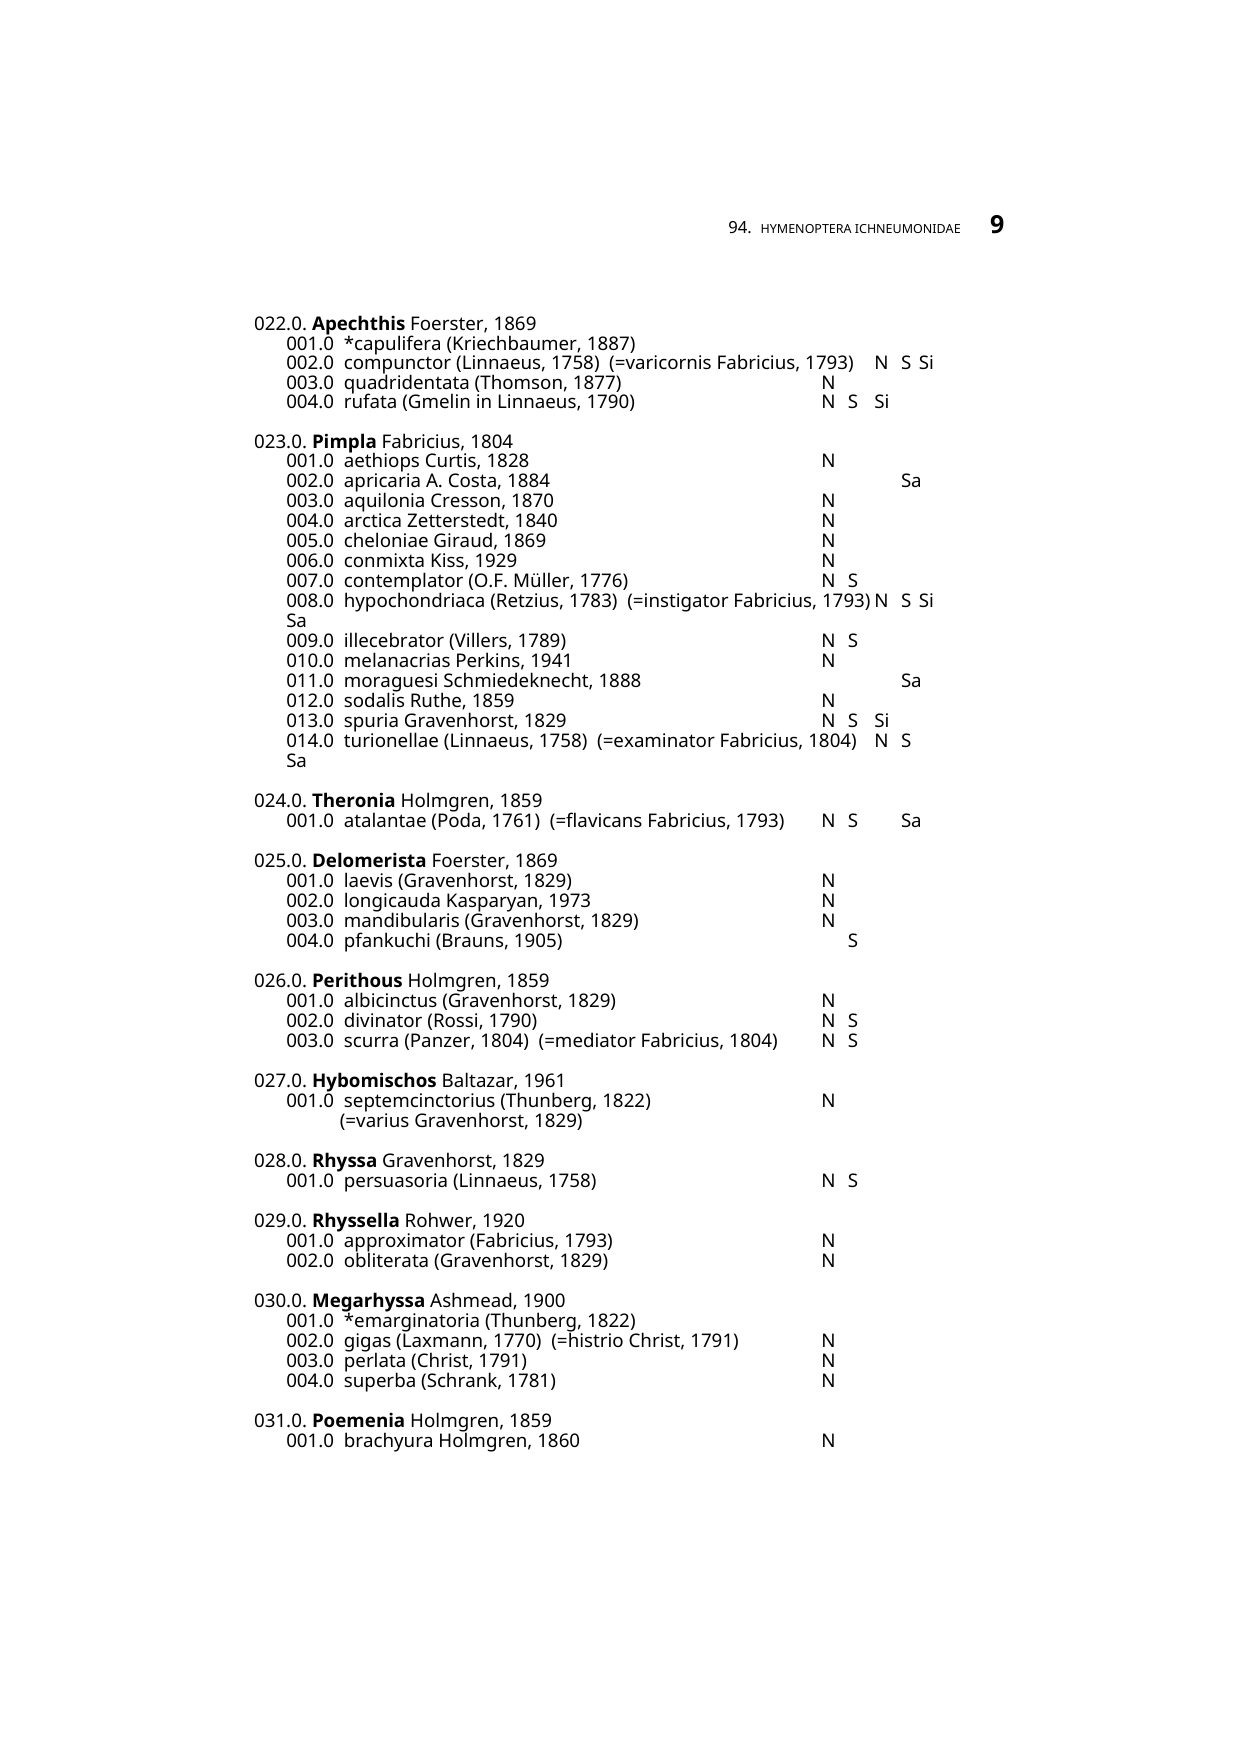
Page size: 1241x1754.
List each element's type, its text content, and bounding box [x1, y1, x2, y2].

text 005.0 cheloniae Giraud, 1869 N [254, 532, 1004, 552]
text 010.0 melanacrias Perkins, 1941 N [254, 652, 1004, 672]
text 001.0 brachyura Holmgren, 1860 N [254, 1432, 1004, 1452]
text 027.0. Hybomischos Baltazar, 1961 [254, 1072, 1004, 1092]
text (=varius Gravenhorst, 1829) [254, 1112, 1004, 1132]
text 028.0. Rhyssa Gravenhorst, 1829 [254, 1152, 1004, 1172]
text 004.0 arctica Zetterstedt, 1840 N [254, 512, 1004, 532]
text 012.0 sodalis Ruthe, 1859 N [254, 692, 1004, 712]
text 030.0. Megarhyssa Ashmead, 1900 [254, 1292, 1004, 1312]
text 029.0. Rhyssella Rohwer, 1920 [254, 1212, 1004, 1232]
text 007.0 contemplator (O.F. Müller, 1776) N S [254, 572, 1004, 592]
text 022.0. Apechthis Foerster, 1869 [254, 315, 1004, 334]
text 004.0 rufata (Gmelin in Linnaeus, 1790) N S Si [254, 393, 1004, 413]
text 025.0. Delomerista Foerster, 1869 [254, 852, 1004, 872]
text 003.0 mandibularis (Gravenhorst, 1829) N [254, 912, 1004, 932]
text 001.0 *emarginatoria (Thunberg, 1822) [254, 1312, 1004, 1332]
text 001.0 persuasoria (Linnaeus, 1758) N S [254, 1172, 1004, 1192]
text 001.0 laevis (Gravenhorst, 1829) N [254, 872, 1004, 892]
text 002.0 longicauda Kasparyan, 1973 N [254, 892, 1004, 912]
text 024.0. Theronia Holmgren, 1859 [254, 792, 1004, 812]
text 003.0 scurra (Panzer, 1804) (=mediator Fabricius, 1804) N S [254, 1032, 1004, 1052]
text 008.0 hypochondriaca (Retzius, 1783) (=instigator Fabricius, 1793) N S Si Sa [254, 592, 1004, 632]
text 004.0 superba (Schrank, 1781) N [254, 1372, 1004, 1392]
text 002.0 apricaria A. Costa, 1884 Sa [254, 472, 1004, 492]
text 026.0. Perithous Holmgren, 1859 [254, 972, 1004, 992]
text 002.0 obliterata (Gravenhorst, 1829) N [254, 1252, 1004, 1272]
text 001.0 albicinctus (Gravenhorst, 1829) N [254, 992, 1004, 1012]
text 003.0 aquilonia Cresson, 1870 N [254, 492, 1004, 512]
text 002.0 divinator (Rossi, 1790) N S [254, 1012, 1004, 1032]
text 003.0 perlata (Christ, 1791) N [254, 1352, 1004, 1372]
text 001.0 *capulifera (Kriechbaumer, 1887) [254, 334, 1004, 354]
text 009.0 illecebrator (Villers, 1789) N S [254, 632, 1004, 652]
text 002.0 gigas (Laxmann, 1770) (=histrio Christ, 1791) N [254, 1332, 1004, 1352]
text 004.0 pfankuchi (Brauns, 1905) S [254, 932, 1004, 952]
text 001.0 approximator (Fabricius, 1793) N [254, 1232, 1004, 1252]
text 002.0 compunctor (Linnaeus, 1758) (=varicornis Fabricius, 1793) N S Si [254, 354, 1004, 374]
text 011.0 moraguesi Schmiedeknecht, 1888 Sa [254, 672, 1004, 692]
text 001.0 septemcinctorius (Thunberg, 1822) N [254, 1092, 1004, 1112]
text 003.0 quadridentata (Thomson, 1877) N [254, 374, 1004, 393]
text 031.0. Poemenia Holmgren, 1859 [254, 1412, 1004, 1432]
text 023.0. Pimpla Fabricius, 1804 [254, 432, 1004, 452]
text 014.0 turionellae (Linnaeus, 1758) (=examinator Fabricius, 1804) N S Sa [254, 732, 1004, 772]
text 013.0 spuria Gravenhorst, 1829 N S Si [254, 712, 1004, 732]
text 006.0 conmixta Kiss, 1929 N [254, 552, 1004, 572]
text 001.0 atalantae (Poda, 1761) (=flavicans Fabricius, 1793) N S Sa [254, 812, 1004, 832]
text 001.0 aethiops Curtis, 1828 N [254, 452, 1004, 472]
